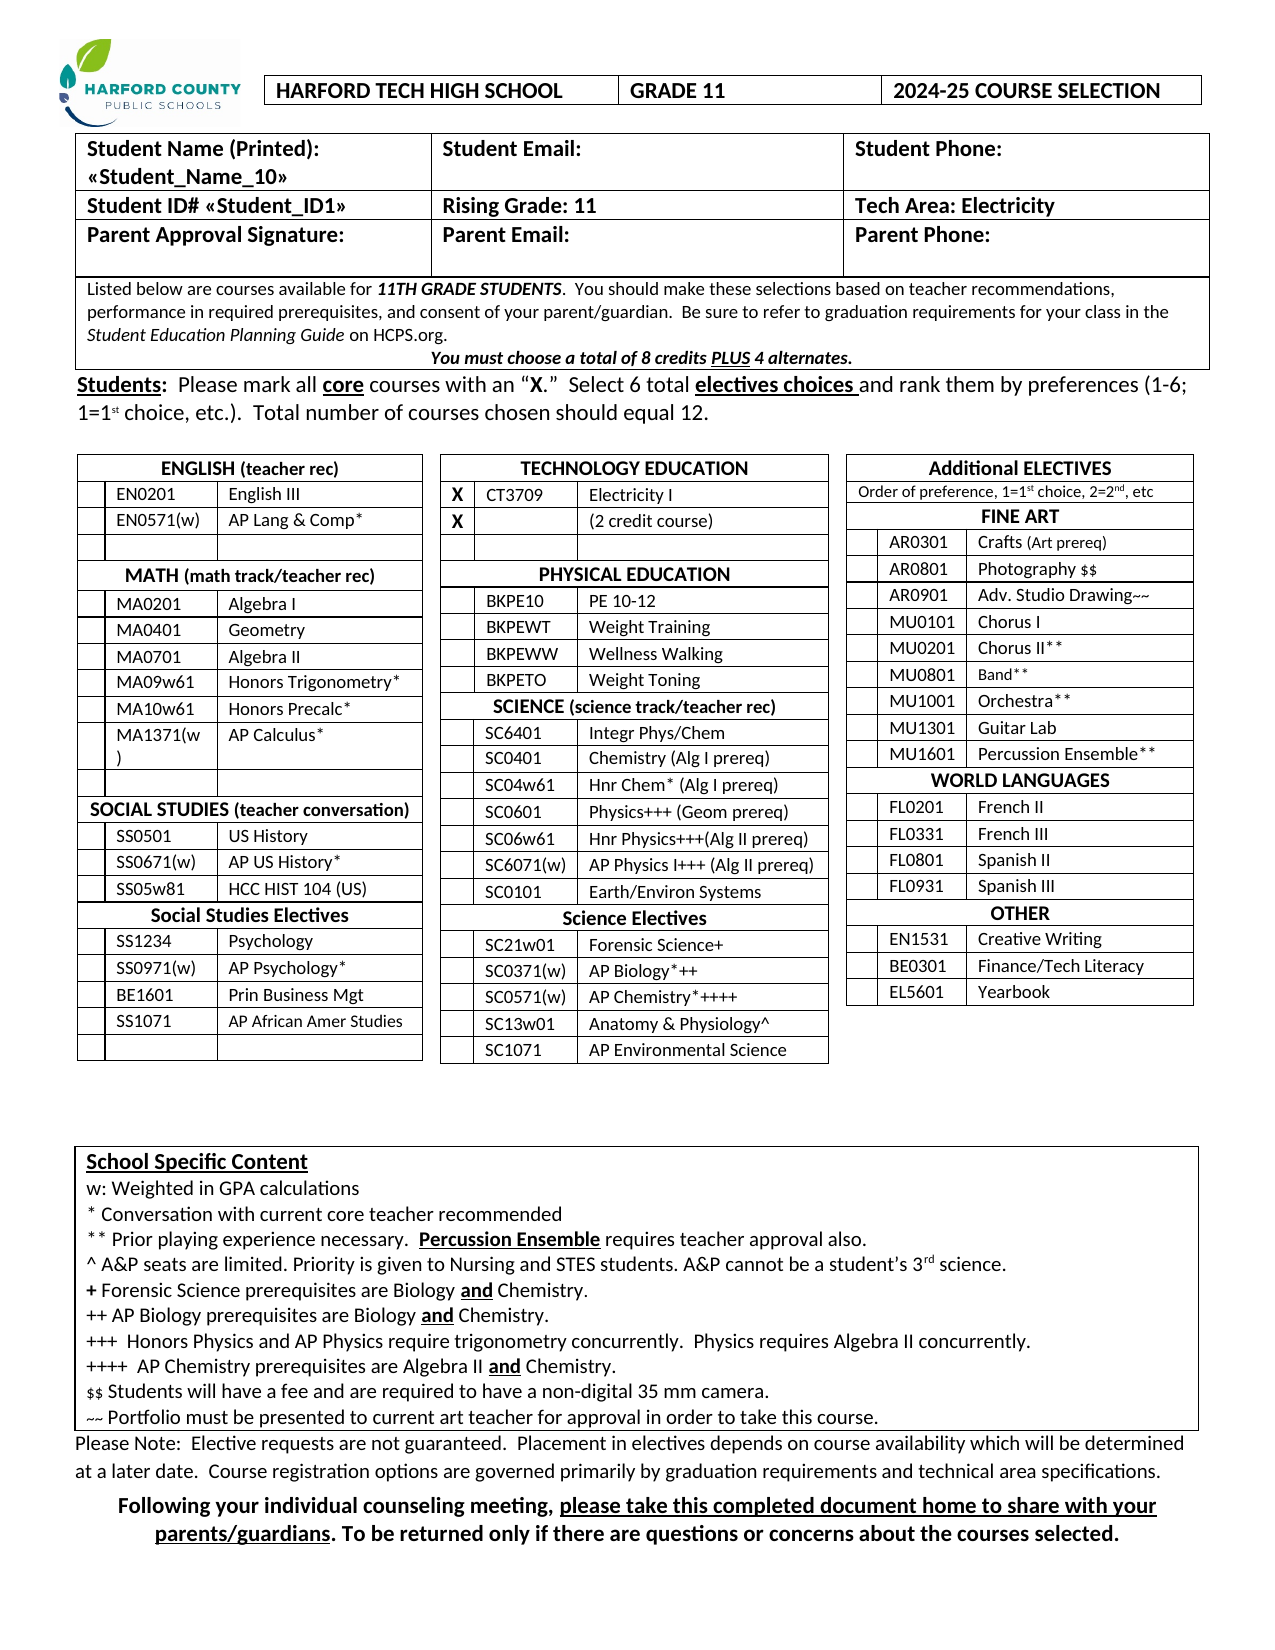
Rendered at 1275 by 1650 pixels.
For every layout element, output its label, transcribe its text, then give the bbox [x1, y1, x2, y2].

table_header Students: Please mark all core courses with an “X.” Select 6 total electives choices and rank them by preferences (1-6; 1=1st choice, etc.). Total number of courses chosen should equal 12. [66, 370, 1200, 454]
table_cell Listed below are courses available for 11TH GRADE STUDENTS. You should make these selections based on teacher recommendations, performance in required prerequisites, and consent of your parent/guardian. Be sure to refer to graduation requirements for your class in the Student Education Planning Guide on HCPS.org. You must choose a total of 8 credits PLUS 4 alternates. [76, 278, 1209, 369]
table_cell Rising Grade: 11 [432, 191, 843, 219]
table_cell [66, 454, 428, 1146]
table_header Student Email: [432, 134, 843, 190]
table_cell Tech Area: Electricity [844, 191, 1209, 219]
table_cell Parent Approval Signature: [76, 220, 431, 276]
table_cell Student ID# «Student_ID1» [76, 191, 431, 219]
table_cell [429, 454, 835, 1146]
text Please Note: Elective requests are not guaranteed. Placement in electives depends on course availability which will be determined at a later date. Course registration options are governed primarily by graduation requirements and technical area specifications. [75, 1431, 1200, 1483]
table_header Student Name (Printed): «Student_Name_10» [76, 134, 431, 190]
table_cell Parent Phone: [844, 220, 1209, 276]
table_cell Parent Email: [432, 220, 843, 276]
table_cell [835, 454, 1200, 1146]
table_header Student Phone: [844, 134, 1209, 190]
picture [59, 39, 241, 127]
table_header School Specific Content w: Weighted in GPA calculations * Conversation with current core teacher recommended ** Prior playing experience necessary. Percussion Ensemble requires teacher approval also. ^ A&P seats are limited. Priority is given to Nursing and STES students. A&P cannot be a student’s 3rd science. + Forensic Science prerequisites are Biology and Chemistry. ++ AP Biology prerequisites are Biology and Chemistry. +++ Honors Physics and AP Physics require trigonometry concurrently. Physics requires Algebra II concurrently. ++++ AP Chemistry prerequisites are Algebra II and Chemistry. $$ Students will have a fee and are required to have a non-digital 35 mm camera. ~~ Portfolio must be presented to current art teacher for approval in order to take this course. [76, 1147, 1198, 1429]
